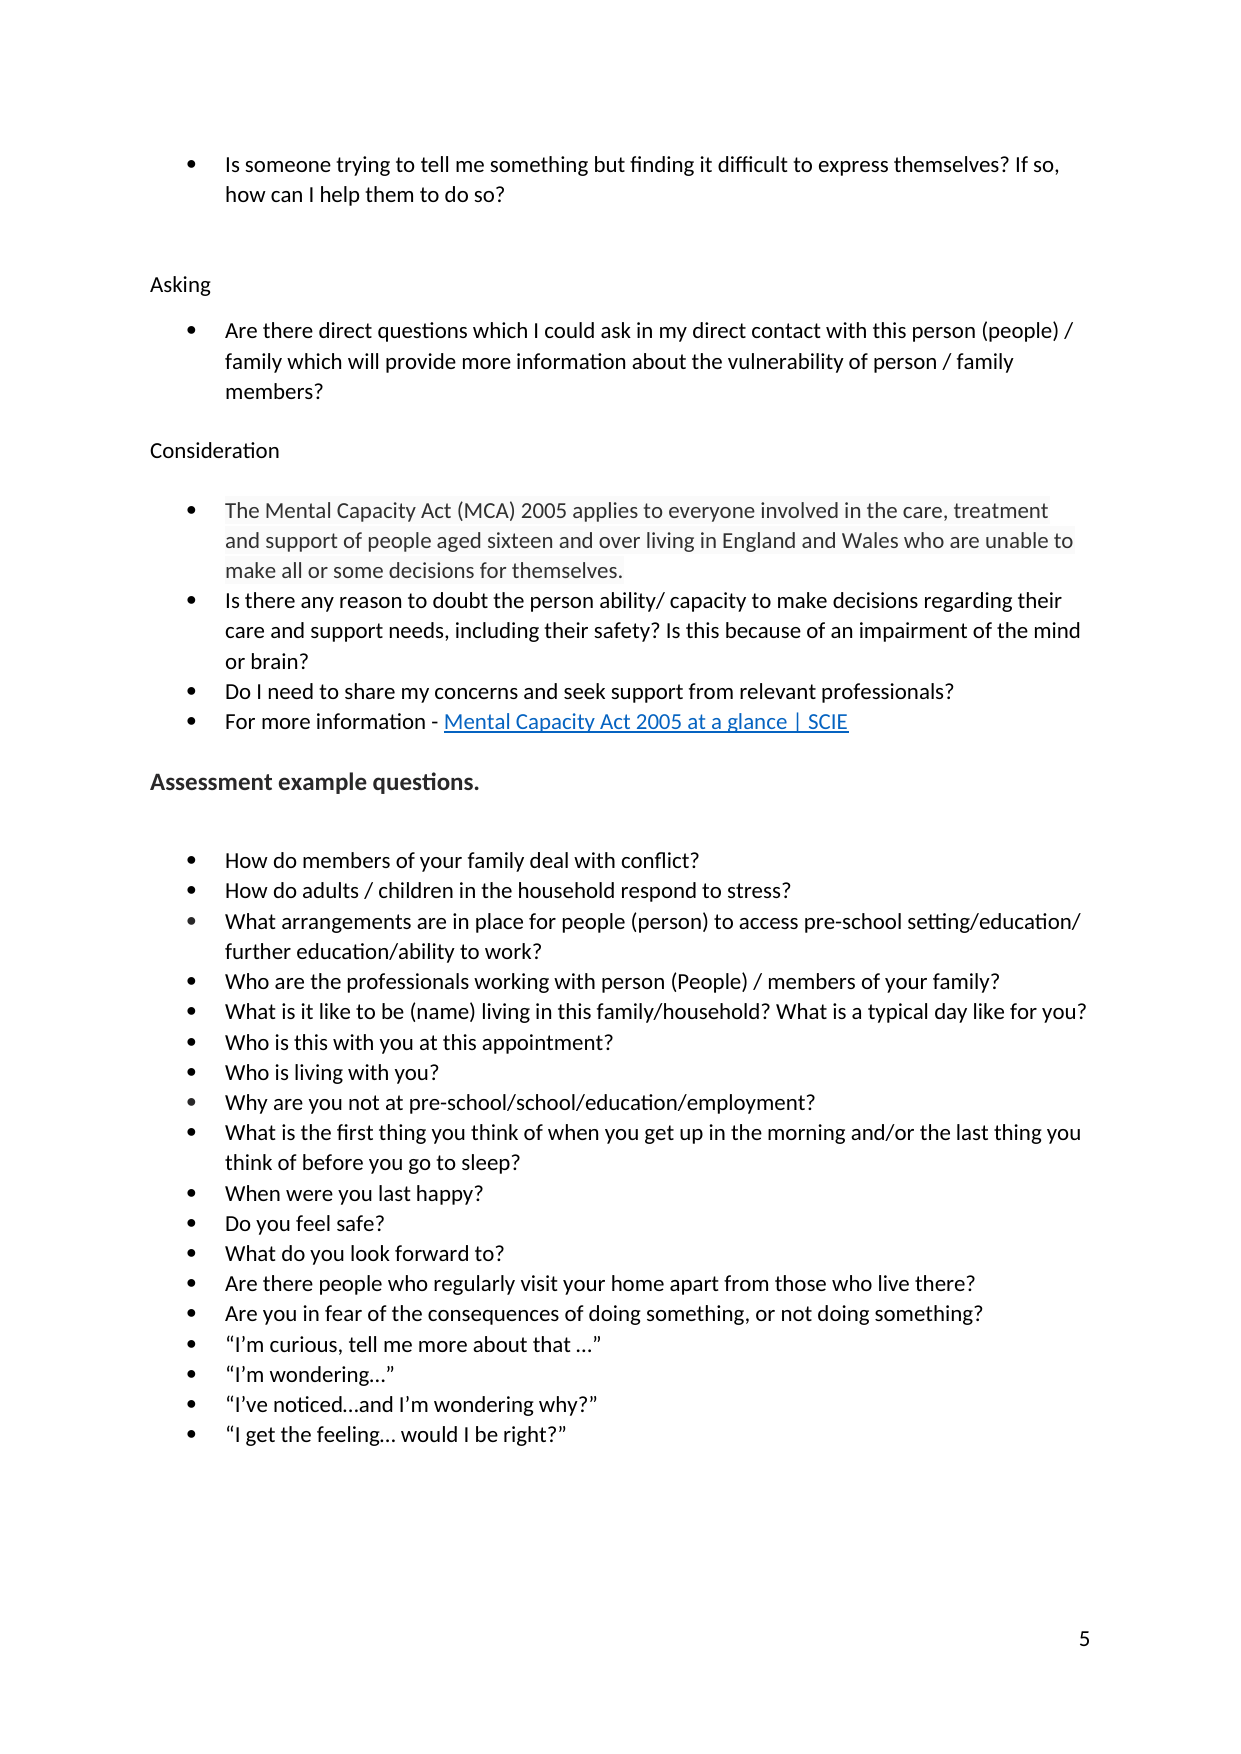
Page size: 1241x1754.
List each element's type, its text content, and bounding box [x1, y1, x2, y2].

list What arrangements are in place for people (person) to access pre-school setting/education/ further education/ability to work? [187, 907, 1090, 965]
list Are there people who regularly visit your home apart from those who live there? [187, 1269, 1090, 1297]
list Do I need to share my concerns and seek support from relevant professionals? [187, 677, 1090, 705]
list Are there direct questions which I could ask in my direct contact with this person (people) / family which will provide more information about the vulnerability of person / family members? [187, 317, 1090, 405]
list What is the first thing you think of when you get up in the morning and/or the last thing you think of before you go to sleep? [187, 1118, 1090, 1176]
list How do adults / children in the household respond to stress? [187, 877, 1090, 904]
text Consideration [150, 436, 1090, 464]
list Why are you not at pre-school/school/education/employment? [187, 1088, 1090, 1116]
list Do you feel safe? [187, 1209, 1090, 1237]
list Is someone trying to tell me something but finding it difficult to express themselves? If so, how can I help them to do so? [187, 150, 1090, 208]
list “I’ve noticed…and I’m wondering why?” [187, 1390, 1090, 1418]
list Are you in fear of the consequences of doing something, or not doing something? [187, 1299, 1090, 1327]
list How do members of your family deal with conflict? [187, 846, 1090, 874]
list “I’m curious, tell me more about that …” [187, 1330, 1090, 1358]
list “I’m wondering…” [187, 1360, 1090, 1388]
list Who are the professionals working with person (People) / members of your family? [187, 967, 1090, 995]
list “I get the feeling… would I be right?” [187, 1420, 1090, 1448]
list What do you look forward to? [187, 1239, 1090, 1267]
list What is it like to be (name) living in this family/household? What is a typical day like for you? [187, 997, 1090, 1025]
list Who is this with you at this appointment? [187, 1028, 1090, 1056]
subtitle Assessment example questions. [150, 767, 1090, 797]
list Who is living with you? [187, 1058, 1090, 1086]
list Is there any reason to doubt the person ability/ capacity to make decisions regarding their care and support needs, including their safety? Is this because of an impairment of the mind or brain? [187, 586, 1090, 675]
list When were you last happy? [187, 1179, 1090, 1207]
list The Mental Capacity Act (MCA) 2005 applies to everyone involved in the care, treatment and support of people aged sixteen and over living in England and Wales who are unable to make all or some decisions for themselves. [187, 496, 1090, 584]
list For more information - Mental Capacity Act 2005 at a glance | SCIE [187, 707, 1090, 735]
text Asking [150, 270, 1090, 298]
